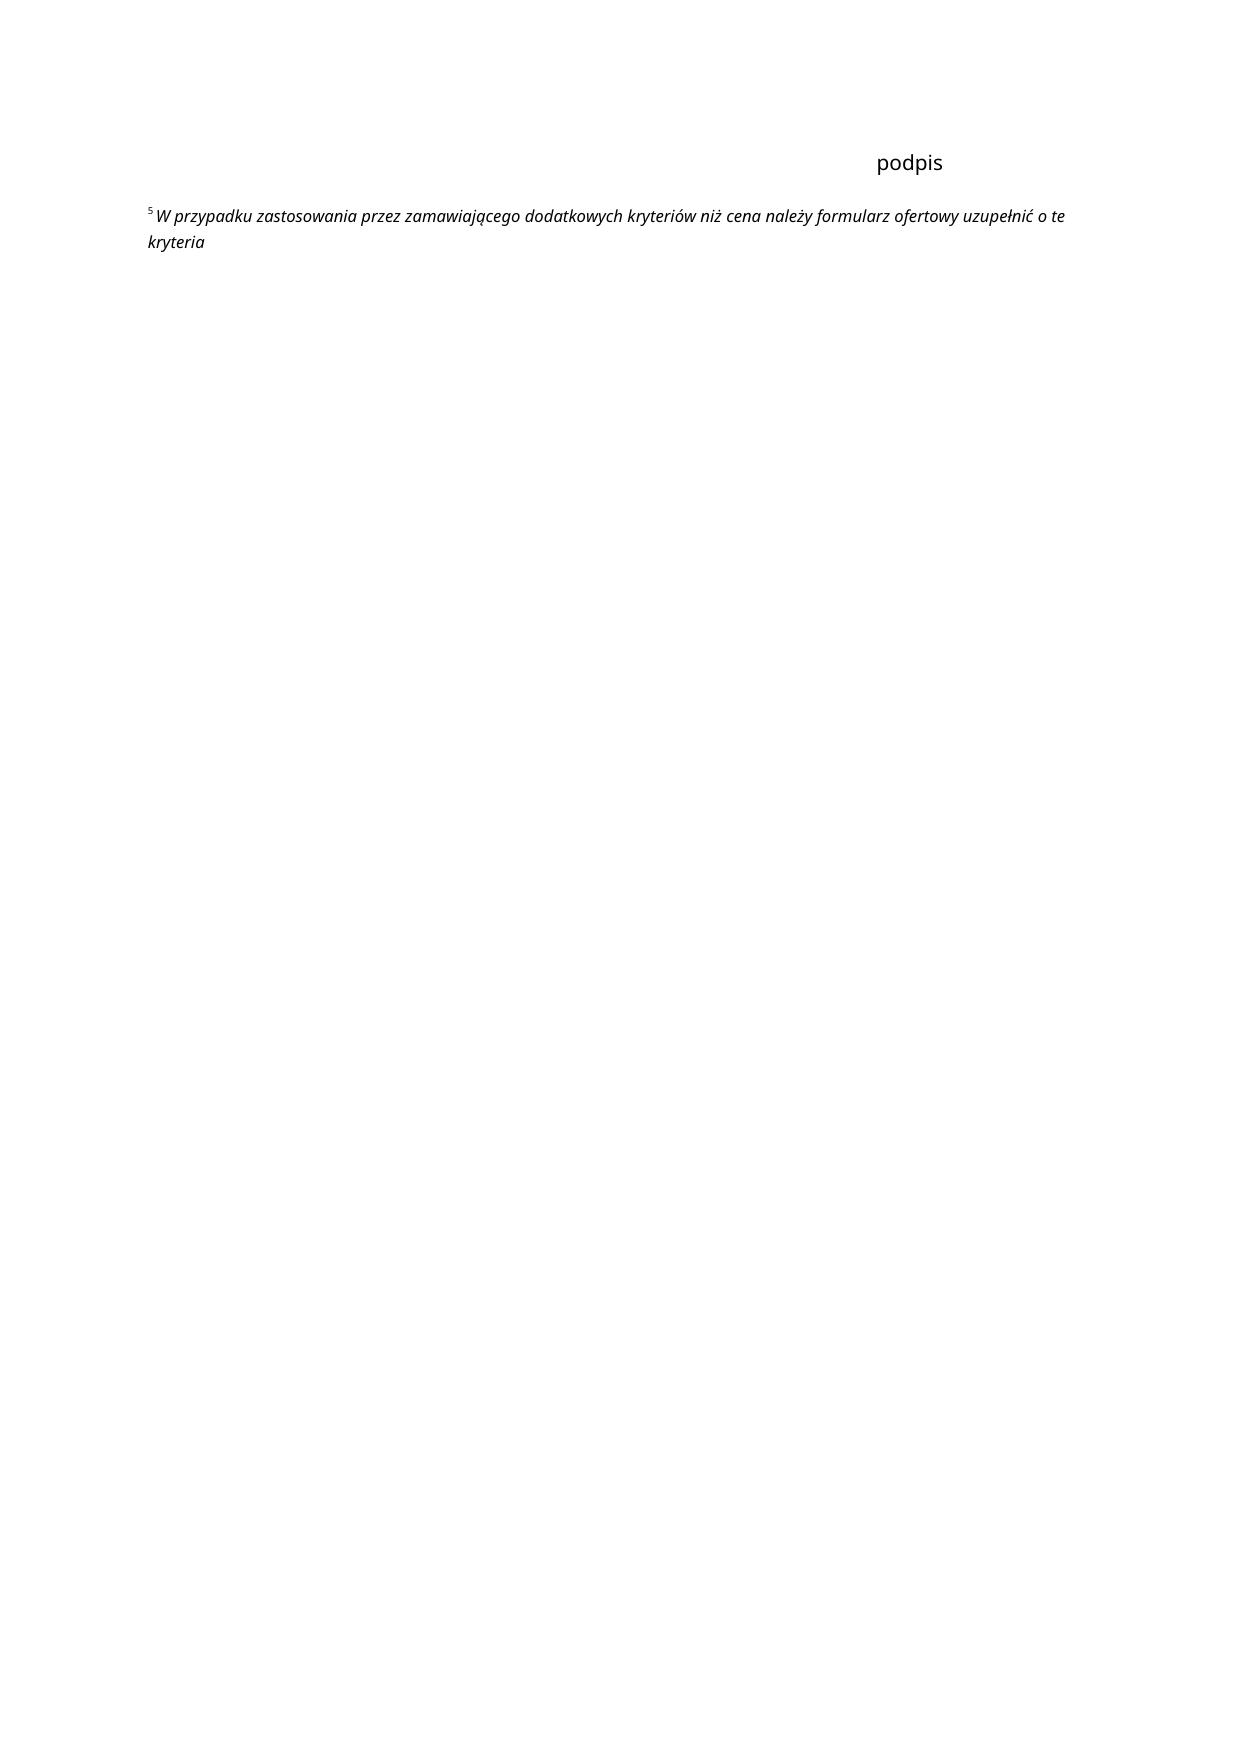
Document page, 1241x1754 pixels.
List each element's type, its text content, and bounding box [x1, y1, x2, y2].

text podpis [738, 148, 1093, 176]
text 5 W przypadku zastosowania przez zamawiającego dodatkowych kryteriów niż cena należy formularz ofertowy uzupełnić o te kryteria [148, 204, 1093, 253]
